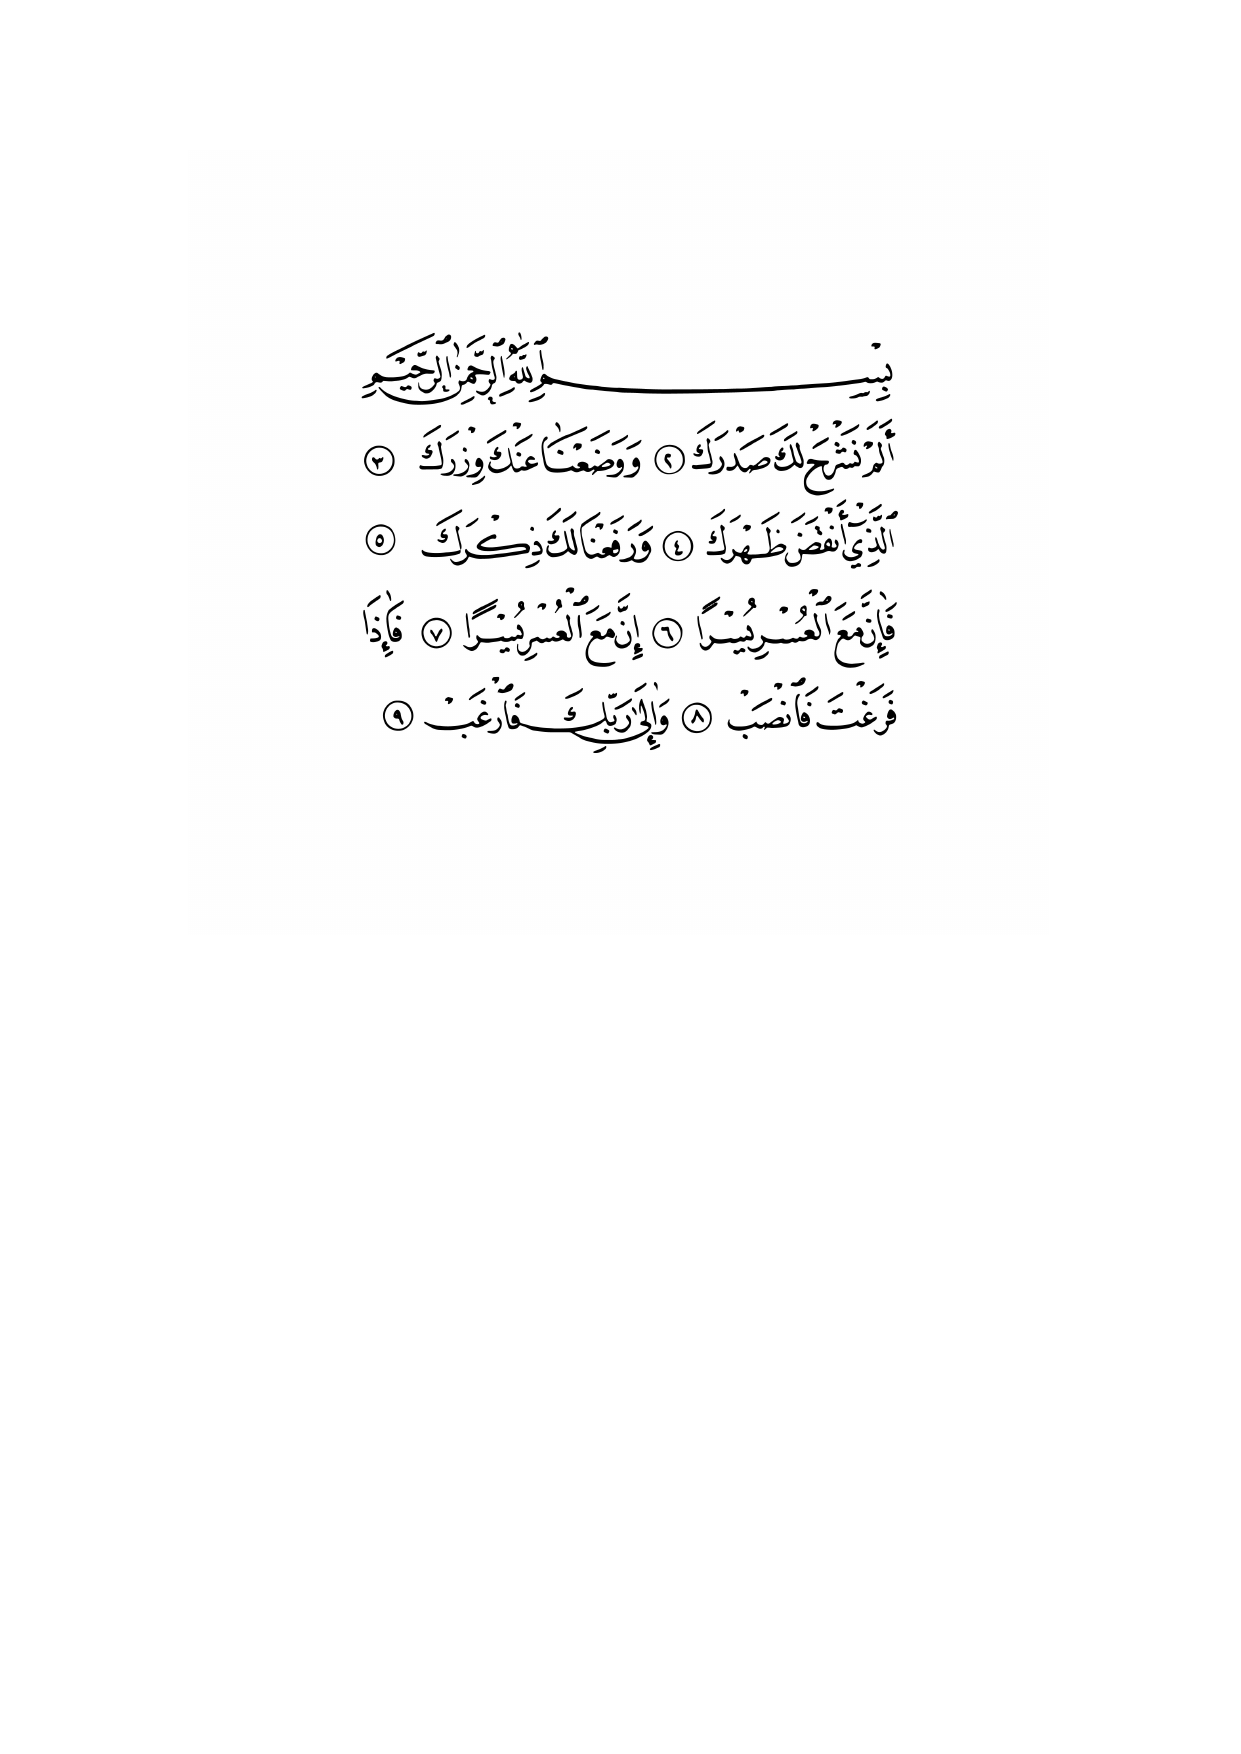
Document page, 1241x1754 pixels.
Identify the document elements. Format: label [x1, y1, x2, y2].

picture [187, 150, 1050, 935]
